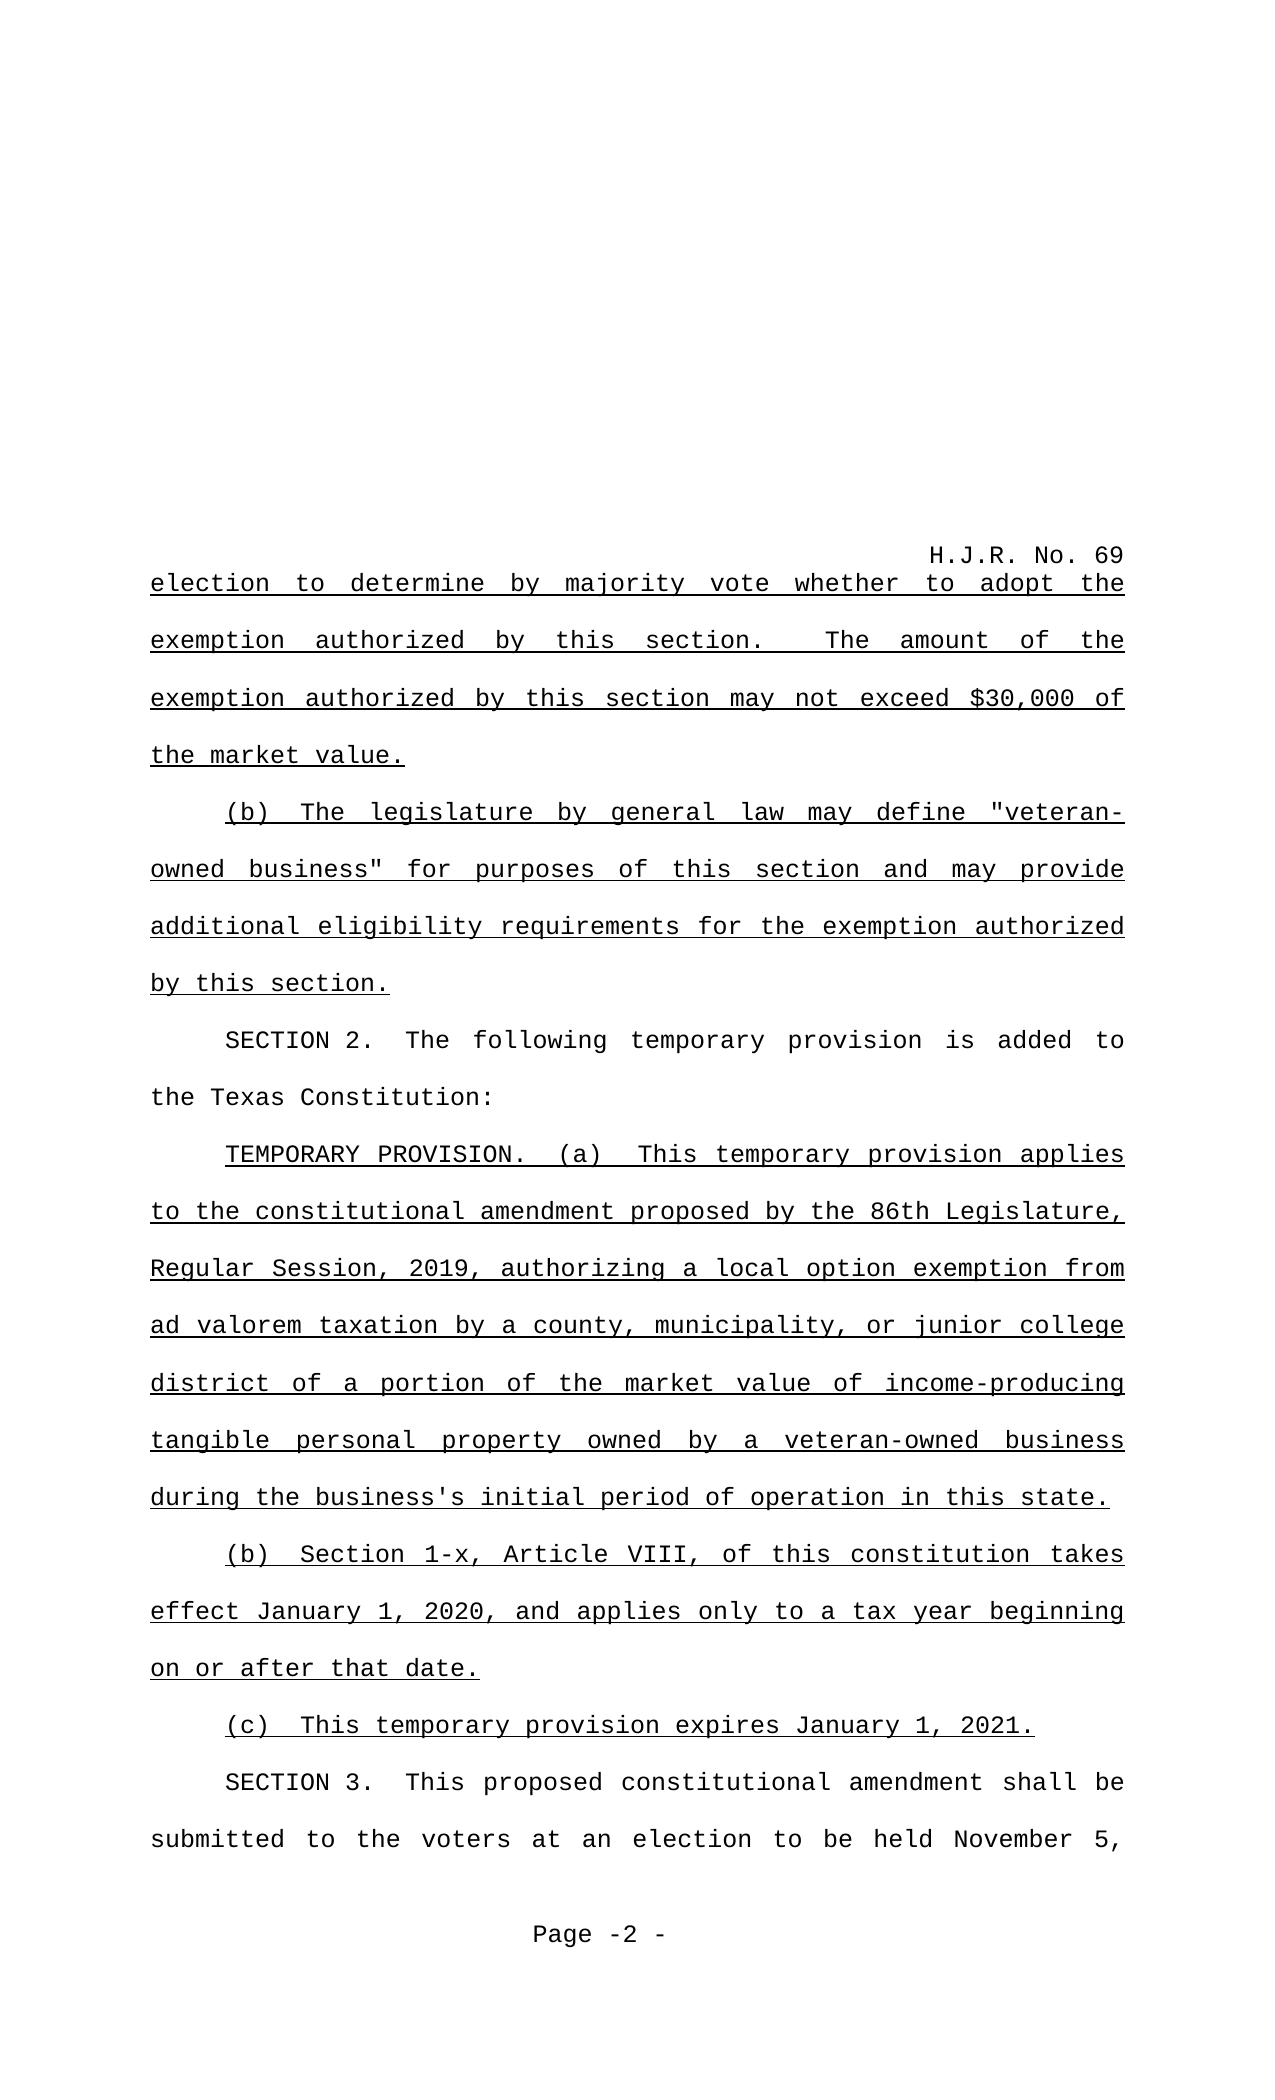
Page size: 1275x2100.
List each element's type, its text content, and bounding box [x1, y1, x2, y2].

text (b) Section 1-x, Article VIII, of this constitution takes effect January 1, 2020, and applies only to a tax year beginning on or after that date. [150, 1623, 1125, 1684]
text TEMPORARY PROVISION. (a) This temporary provision applies to the constitutional amendment proposed by the 86th Legislature, Regular Session, 2019, authorizing a local option exemption from ad valorem taxation by a county, municipality, or junior college district of a portion of the market value of income-producing tangible personal property owned by a veteran-owned business during the business's initial period of operation in this state. [150, 1452, 1125, 1513]
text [150, 571, 1125, 594]
text TEMPORARY PROVISION. (a) This temporary provision applies to the constitutional amendment proposed by the 86th Legislature, Regular Session, 2019, authorizing a local option exemption from ad valorem taxation by a county, municipality, or junior college district of a portion of the market value of income-producing tangible personal property owned by a veteran-owned business during the business's initial period of operation in this state. [150, 1224, 1125, 1279]
text TEMPORARY PROVISION. (a) This temporary provision applies to the constitutional amendment proposed by the 86th Legislature, Regular Session, 2019, authorizing a local option exemption from ad valorem taxation by a county, municipality, or junior college district of a portion of the market value of income-producing tangible personal property owned by a veteran-owned business during the business's initial period of operation in this state. [150, 1281, 1125, 1336]
text SECTION 2. The following temporary provision is added to the Texas Constitution: [150, 1027, 1125, 1113]
text (c) This temporary provision expires January 1, 2021. [150, 1712, 1125, 1741]
text TEMPORARY PROVISION. (a) This temporary provision applies to the constitutional amendment proposed by the 86th Legislature, Regular Session, 2019, authorizing a local option exemption from ad valorem taxation by a county, municipality, or junior college district of a portion of the market value of income-producing tangible personal property owned by a veteran-owned business during the business's initial period of operation in this state. [150, 1338, 1125, 1393]
text TEMPORARY PROVISION. (a) This temporary provision applies to the constitutional amendment proposed by the 86th Legislature, Regular Session, 2019, authorizing a local option exemption from ad valorem taxation by a county, municipality, or junior college district of a portion of the market value of income-producing tangible personal property owned by a veteran-owned business during the business's initial period of operation in this state. [150, 1395, 1125, 1450]
text TEMPORARY PROVISION. (a) This temporary provision applies to the constitutional amendment proposed by the 86th Legislature, Regular Session, 2019, authorizing a local option exemption from ad valorem taxation by a county, municipality, or junior college district of a portion of the market value of income-producing tangible personal property owned by a veteran-owned business during the business's initial period of operation in this state. [150, 1142, 1125, 1222]
text (b) The legislature by general law may define "veteran-owned business" for purposes of this section and may provide additional eligibility requirements for the exemption authorized by this section. [150, 881, 1125, 937]
text (b) Section 1-x, Article VIII, of this constitution takes effect January 1, 2020, and applies only to a tax year beginning on or after that date. [150, 1541, 1125, 1622]
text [150, 1769, 1125, 1855]
text (b) The legislature by general law may define "veteran-owned business" for purposes of this section and may provide additional eligibility requirements for the exemption authorized by this section. [150, 938, 1125, 999]
text (b) The legislature by general law may define "veteran-owned business" for purposes of this section and may provide additional eligibility requirements for the exemption authorized by this section. [150, 799, 1125, 880]
